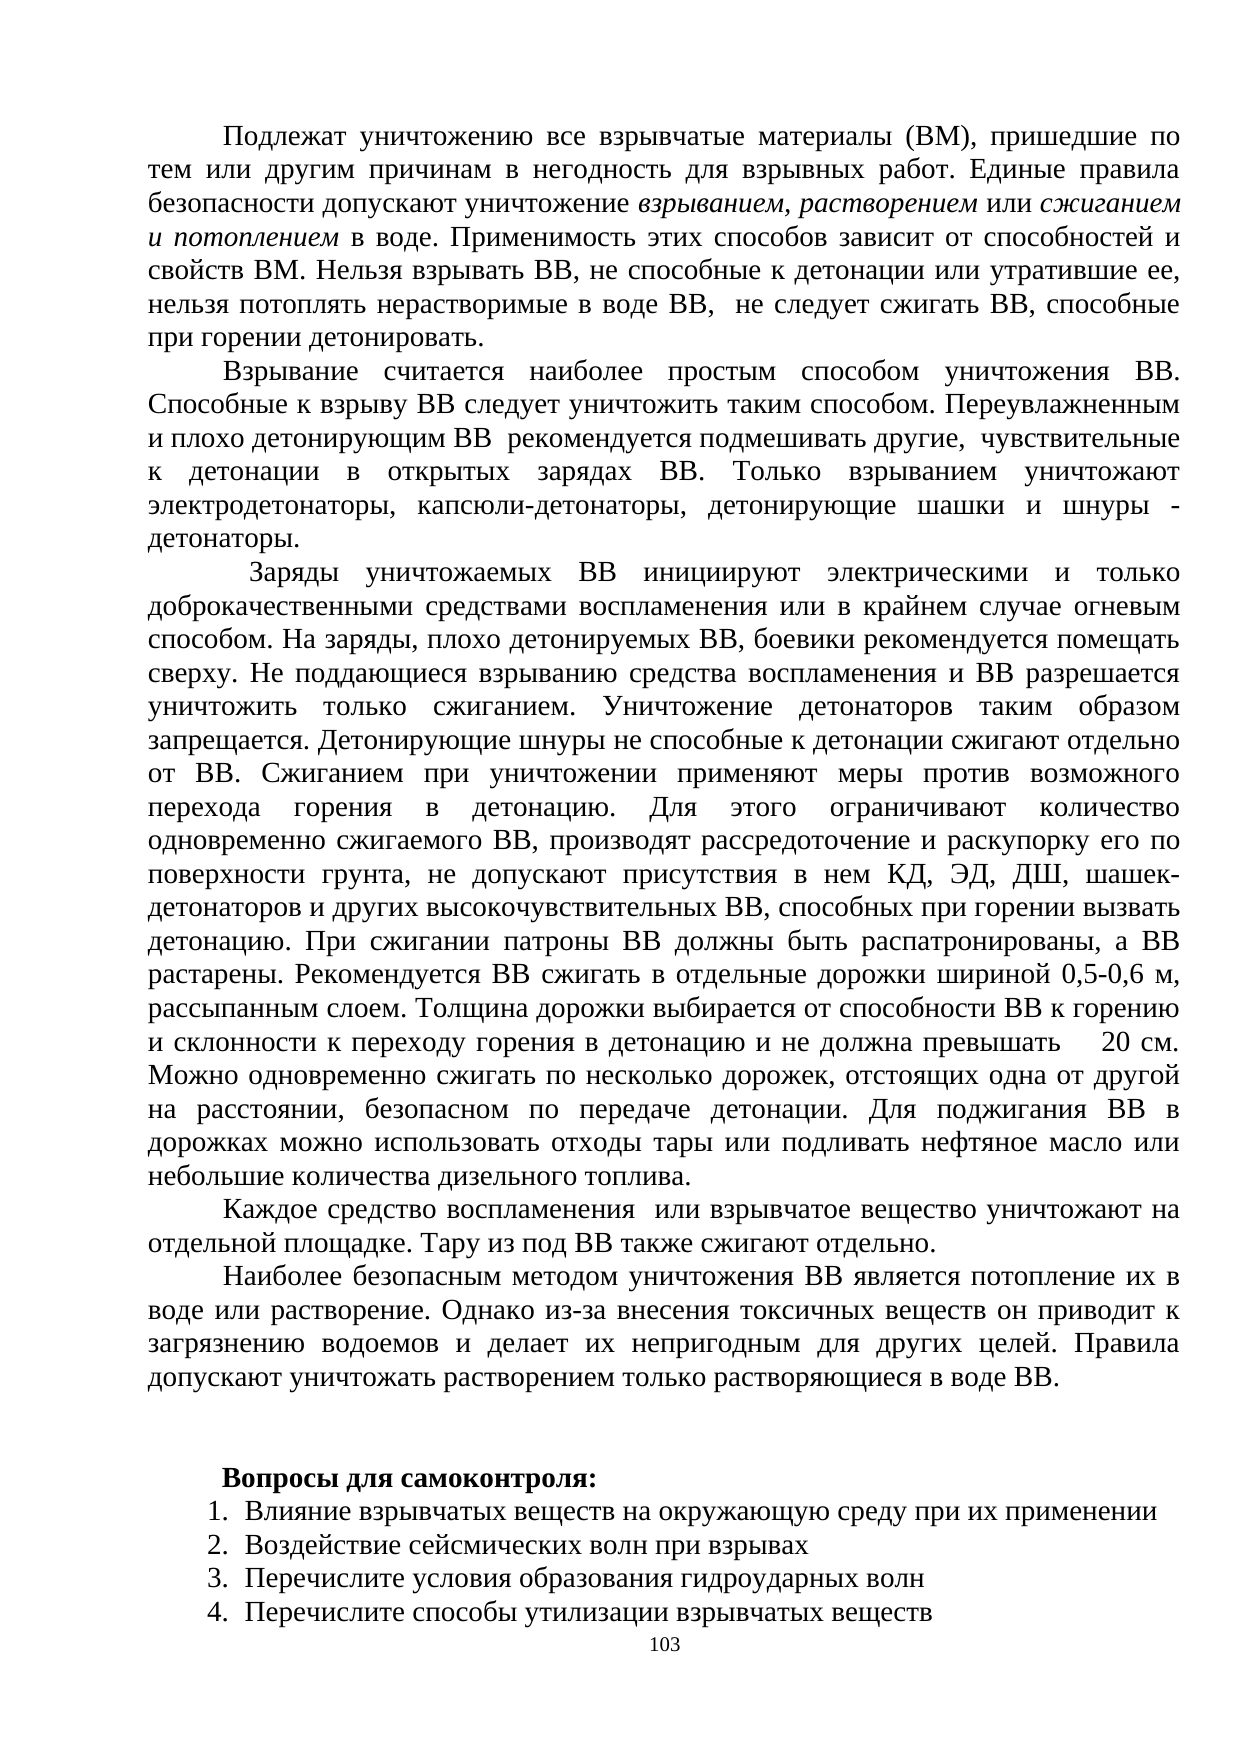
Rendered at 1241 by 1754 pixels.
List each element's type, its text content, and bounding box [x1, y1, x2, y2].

list Воздействие сейсмических волн при взрывах [207, 1527, 1181, 1560]
text Каждое средство воспламенения или взрывчатое вещество уничтожают на отдельной площадке. Тару из под ВВ также сжигают отдельно. [148, 1191, 1181, 1258]
text Заряды уничтожаемых ВВ инициируют электрическими и только доброкачественными средствами воспламенения или в крайнем случае огневым способом. На заряды, плохо детонируемых ВВ, боевики рекомендуется помещать сверху. Не поддающиеся взрыванию средства воспламенения и ВВ разрешается уничтожить только сжиганием. Уничтожение детонаторов таким образом запрещается. Детонирующие шнуры не способные к детонации сжигают отдельно от ВВ. Сжиганием при уничтожении применяют меры против возможного перехода горения в детонацию. Для этого ограничивают количество одновременно сжигаемого ВВ, производят рассредоточение и раскупорку его по поверхности грунта, не допускают присутствия в нем КД, ЭД, ДШ, шашек-детонаторов и других высокочувствительных ВВ, способных при горении вызвать детонацию. При сжигании патроны ВВ должны быть распатронированы, а ВВ растарены. Рекомендуется ВВ сжигать в отдельные дорожки шириной 0,5- рассыпанным слоем. Толщина дорожки выбирается от способности ВВ к горению и склонности к переходу горения в детонацию и не должна превышать . Можно одновременно сжигать по несколько дорожек, отстоящих одна от другой на расстоянии, безопасном по передаче детонации. Для поджигания ВВ в дорожках можно использовать отходы тары или подливать нефтяное масло или небольшие количества дизельного топлива. [148, 554, 1181, 1191]
text Наиболее безопасным методом уничтожения ВВ является потопление их в воде или растворение. Однако из-за внесения токсичных веществ он приводит к загрязнению водоемов и делает их непригодным для других целей. Правила допускают уничтожать растворением только растворяющиеся в воде ВВ. [148, 1258, 1181, 1393]
list Перечислите условия образования гидроударных волн [207, 1560, 1181, 1594]
text Подлежат уничтожению все взрывчатые материалы (ВМ), пришедшие по тем или другим причинам в негодность для взрывных работ. Единые правила безопасности допускают уничтожение взрыванием, растворением или сжиганием и потоплением в воде. Применимость этих способов зависит от способностей и свойств ВМ. Нельзя взрывать ВВ, не способные к детонации или утратившие ее, нельзя потоплять нерастворимые в воде ВВ, не следует сжигать ВВ, способные при горении детонировать. [148, 118, 1181, 353]
text Взрывание считается наиболее простым способом уничтожения ВВ. Способные к взрыву ВВ следует уничтожить таким способом. Переувлажненным и плохо детонирующим ВВ рекомендуется подмешивать другие, чувствительные к детонации в открытых зарядах ВВ. Только взрыванием уничтожают электродетонаторы, капсюли-детонаторы, детонирующие шашки и шнуры - детонаторы. [148, 353, 1181, 554]
list Перечислите способы утилизации взрывчатых веществ [207, 1594, 1181, 1627]
list Влияние взрывчатых веществ на окружающую среду при их применении [207, 1493, 1181, 1527]
text Вопросы для самоконтроля: [148, 1460, 1181, 1493]
